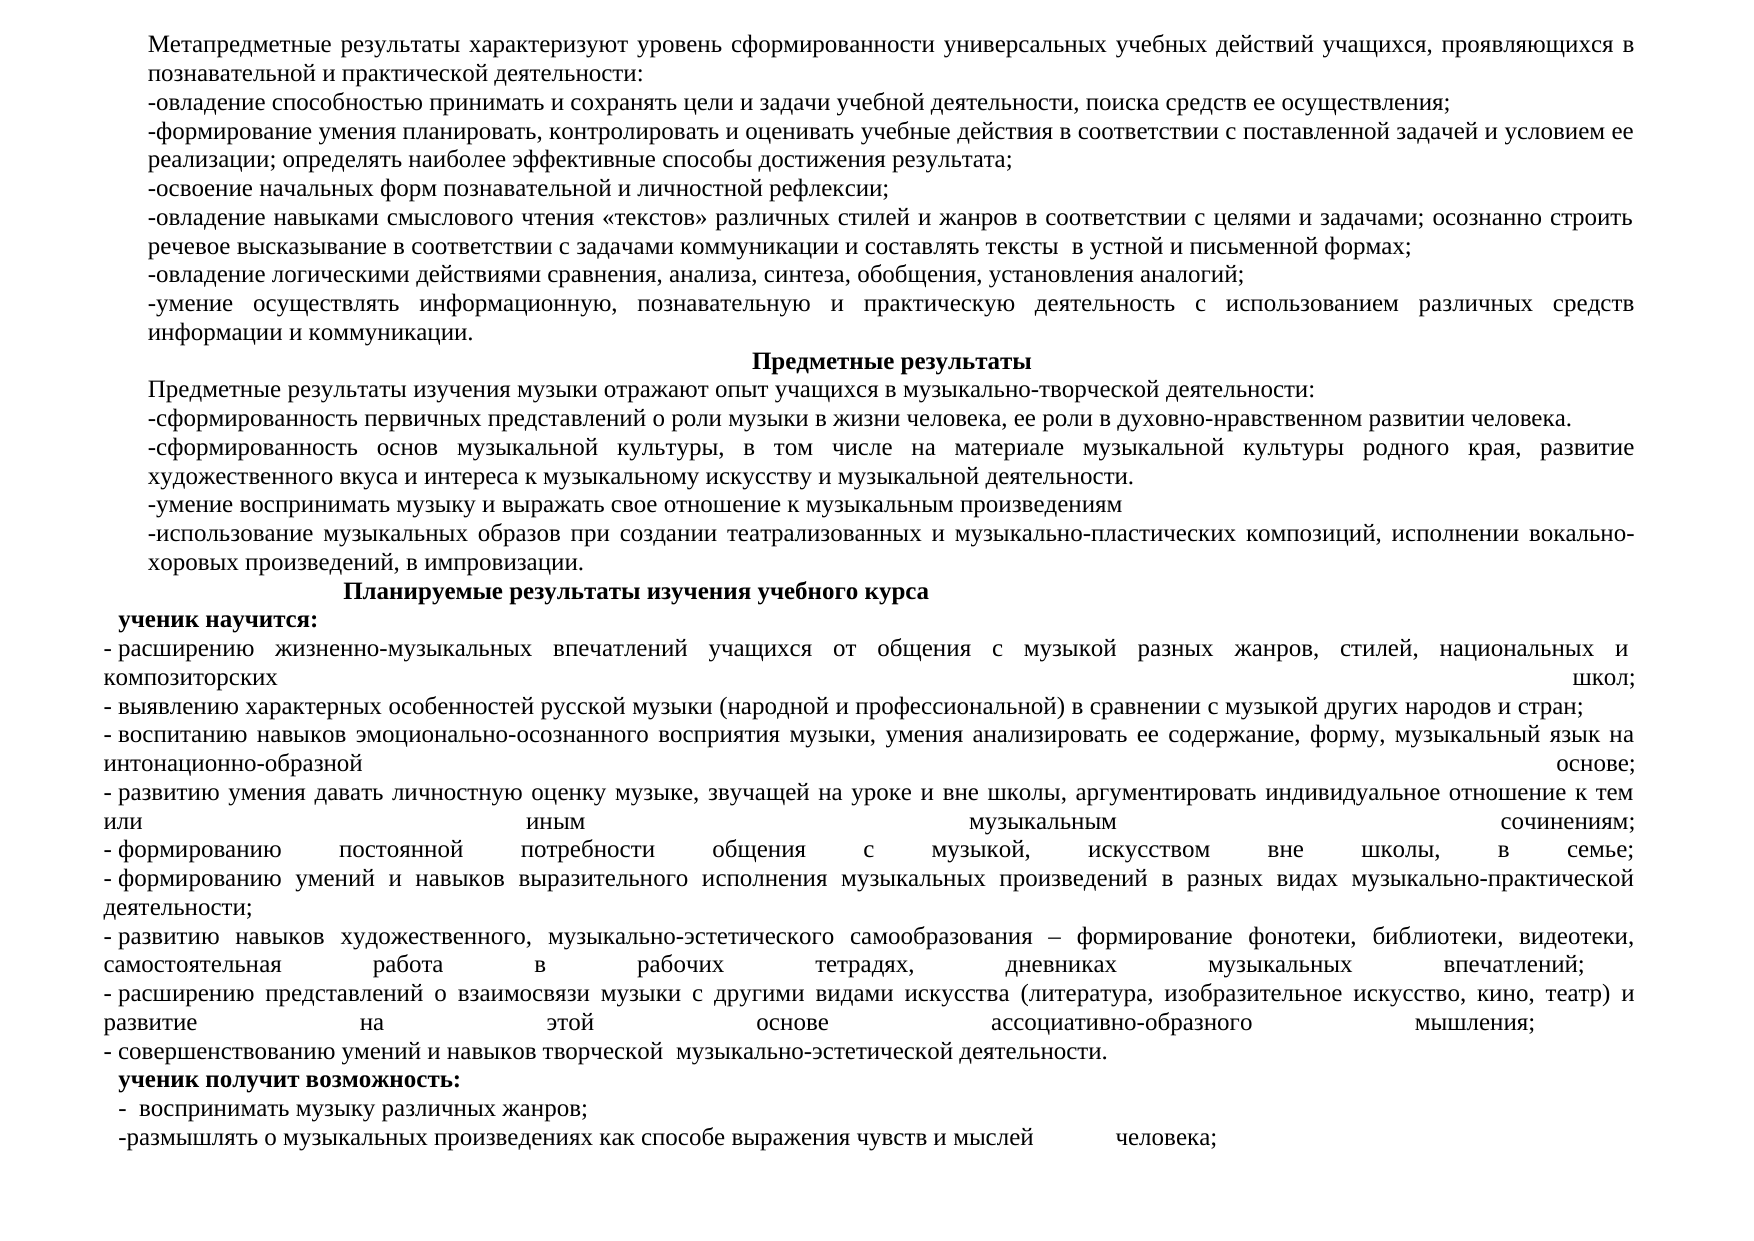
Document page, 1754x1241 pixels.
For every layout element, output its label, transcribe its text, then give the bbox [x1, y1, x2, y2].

text -сформированность первичных представлений о роли музыки в жизни человека, ее роли в духовно-нравственном развитии человека. [148, 403, 1636, 432]
text -освоение начальных форм познавательной и личностной рефлексии; [148, 173, 1636, 202]
text -овладение навыками смыслового чтения «текстов» различных стилей и жанров в соответствии с целями и задачами; осознанно строить речевое высказывание в соответствии с задачами коммуникации и составлять тексты в устной и письменной формах; [148, 202, 1636, 259]
text Метапредметные результаты характеризуют уровень сформированности универсальных учебных действий учащихся, проявляющихся в познавательной и практической деятельности: [148, 29, 1636, 87]
text Планируемые результаты изучения учебного курса [118, 576, 1636, 604]
text -умение осуществлять информационную, познавательную и практическую деятельность с использованием различных средств информации и коммуникации. [148, 288, 1636, 346]
text - расширению жизненно-музыкальных впечатлений учащихся от общения с музыкой разных жанров, стилей, национальных и композиторских школ; - выявлению характерных особенностей русской музыки (народной и профессиональной) в сравнении с музыкой других народов и стран; - воспитанию навыков эмоционально-осознанного восприятия музыки, умения анализировать ее содержание, форму, музыкальный язык на интонационно-образной основе; - развитию умения давать личностную оценку музыке, звучащей на уроке и вне школы, аргументировать индивидуальное отношение к тем или иным музыкальным сочинениям; - формированию постоянной потребности общения с музыкой, искусством вне школы, в семье; - формированию умений и навыков выразительного исполнения музыкальных произведений в разных видах музыкально-практической деятельности; - развитию навыков художественного, музыкально-эстетического самообразования – формирование фонотеки, библиотеки, видеотеки, самостоятельная работа в рабочих тетрадях, дневниках музыкальных впечатлений; - расширению представлений о взаимосвязи музыки с другими видами искусства (литература, изобразительное искусство, кино, театр) и развитие на этой основе ассоциативно-образного мышления; - совершенствованию умений и навыков творческой музыкально-эстетической деятельности. [103, 633, 1636, 1064]
text -использование музыкальных образов при создании театрализованных и музыкально-пластических композиций, исполнении вокально-хоровых произведений, в импровизации. [148, 518, 1636, 576]
text -умение воспринимать музыку и выражать свое отношение к музыкальным произведениям [148, 489, 1636, 518]
text -формирование умения планировать, контролировать и оценивать учебные действия в соответствии с поставленной задачей и условием ее реализации; определять наиболее эффективные способы достижения результата; [148, 116, 1636, 173]
text -овладение способностью принимать и сохранять цели и задачи учебной деятельности, поиска средств ее осуществления; [148, 87, 1636, 116]
text -размышлять о музыкальных произведениях как способе выражения чувств и мыслей человека; [118, 1122, 1636, 1151]
text ученик научится: [118, 604, 1636, 633]
text - воспринимать музыку различных жанров; [118, 1093, 1636, 1122]
text Предметные результаты изучения музыки отражают опыт учащихся в музыкально-творческой деятельности: [148, 374, 1636, 403]
text Предметные результаты [148, 346, 1636, 374]
text -сформированность основ музыкальной культуры, в том числе на материале музыкальной культуры родного края, развитие художественного вкуса и интереса к музыкальному искусству и музыкальной деятельности. [148, 432, 1636, 489]
text ученик получит возможность: [118, 1064, 1636, 1093]
text -овладение логическими действиями сравнения, анализа, синтеза, обобщения, установления аналогий; [148, 259, 1636, 288]
